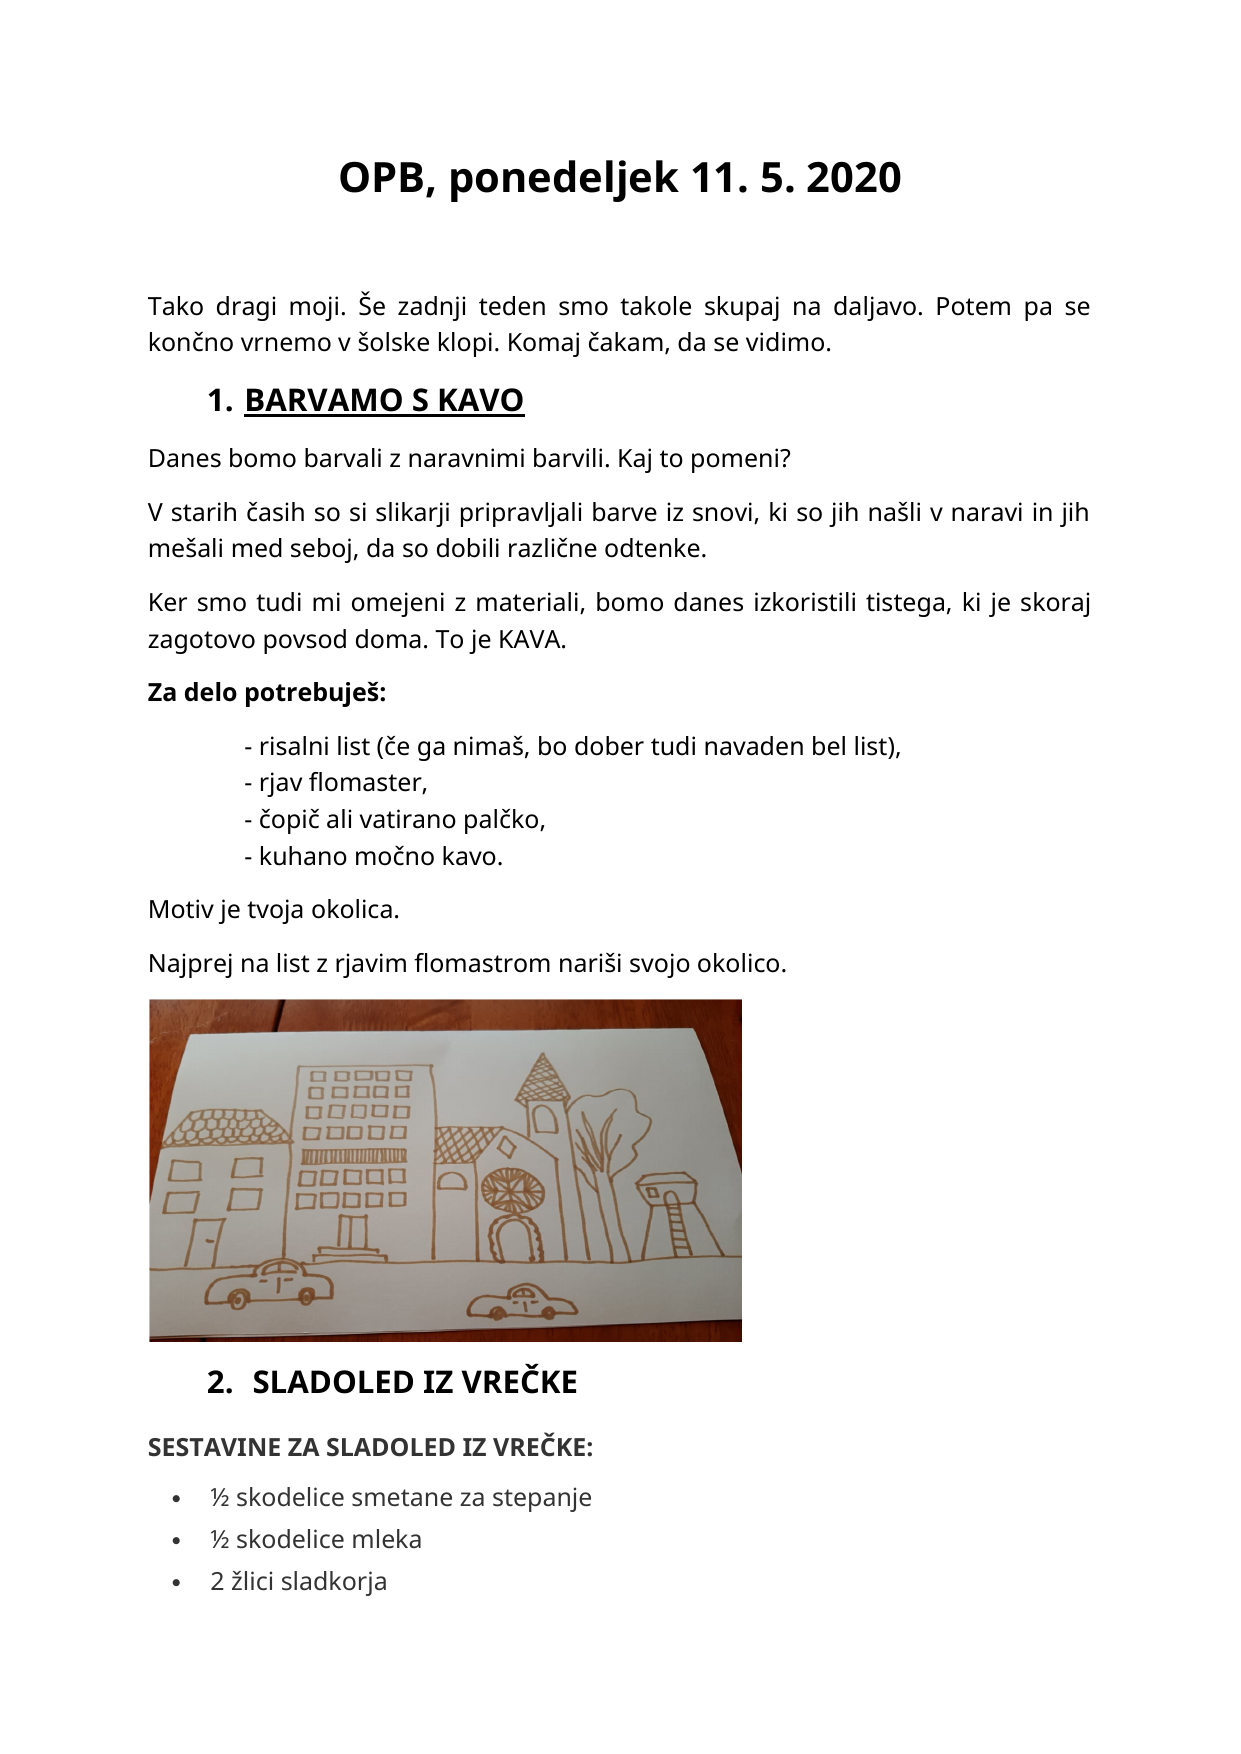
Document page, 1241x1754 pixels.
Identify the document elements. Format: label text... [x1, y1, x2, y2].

list - rjav flomaster, [244, 765, 1093, 799]
text Ker smo tudi mi omejeni z materiali, bomo danes izkoristili tistega, ki je skoraj zagotovo povsod doma. To je KAVA. [148, 584, 1093, 655]
list ½ skodelice mleka [173, 1521, 1093, 1556]
text Tako dragi moji. Še zadnji teden smo takole skupaj na daljavo. Potem pa se končno vrnemo v šolske klopi. Komaj čakam, da se vidimo. [148, 288, 1093, 359]
text Za delo potrebuješ: [148, 675, 1093, 709]
list 2 žlici sladkorja [173, 1563, 1093, 1597]
text V starih časih so si slikarji pripravljali barve iz snovi, ki so jih našli v naravi in jih mešali med seboj, da so dobili različne odtenke. [148, 494, 1093, 565]
list - risalni list (če ga nimaš, bo dober tudi navaden bel list), [244, 728, 1093, 762]
list ½ skodelice smetane za stepanje [173, 1479, 1093, 1514]
list BARVAMO S KAVO [207, 378, 1093, 421]
list SLADOLED IZ VREČKE [207, 1360, 1093, 1403]
picture [150, 1000, 741, 1342]
text Danes bomo barvali z naravnimi barvili. Kaj to pomeni? [148, 441, 1093, 475]
text Najprej na list z rjavim flomastrom nariši svojo okolico. [148, 945, 1093, 979]
text Motiv je tvoja okolica. [148, 892, 1093, 926]
text OPB, ponedeljek 11. 5. 2020 [148, 148, 1093, 204]
list - kuhano močno kavo. [244, 838, 1093, 873]
text SESTAVINE ZA SLADOLED IZ VREČKE: [148, 1423, 1093, 1464]
list - čopič ali vatirano palčko, [244, 802, 1093, 836]
